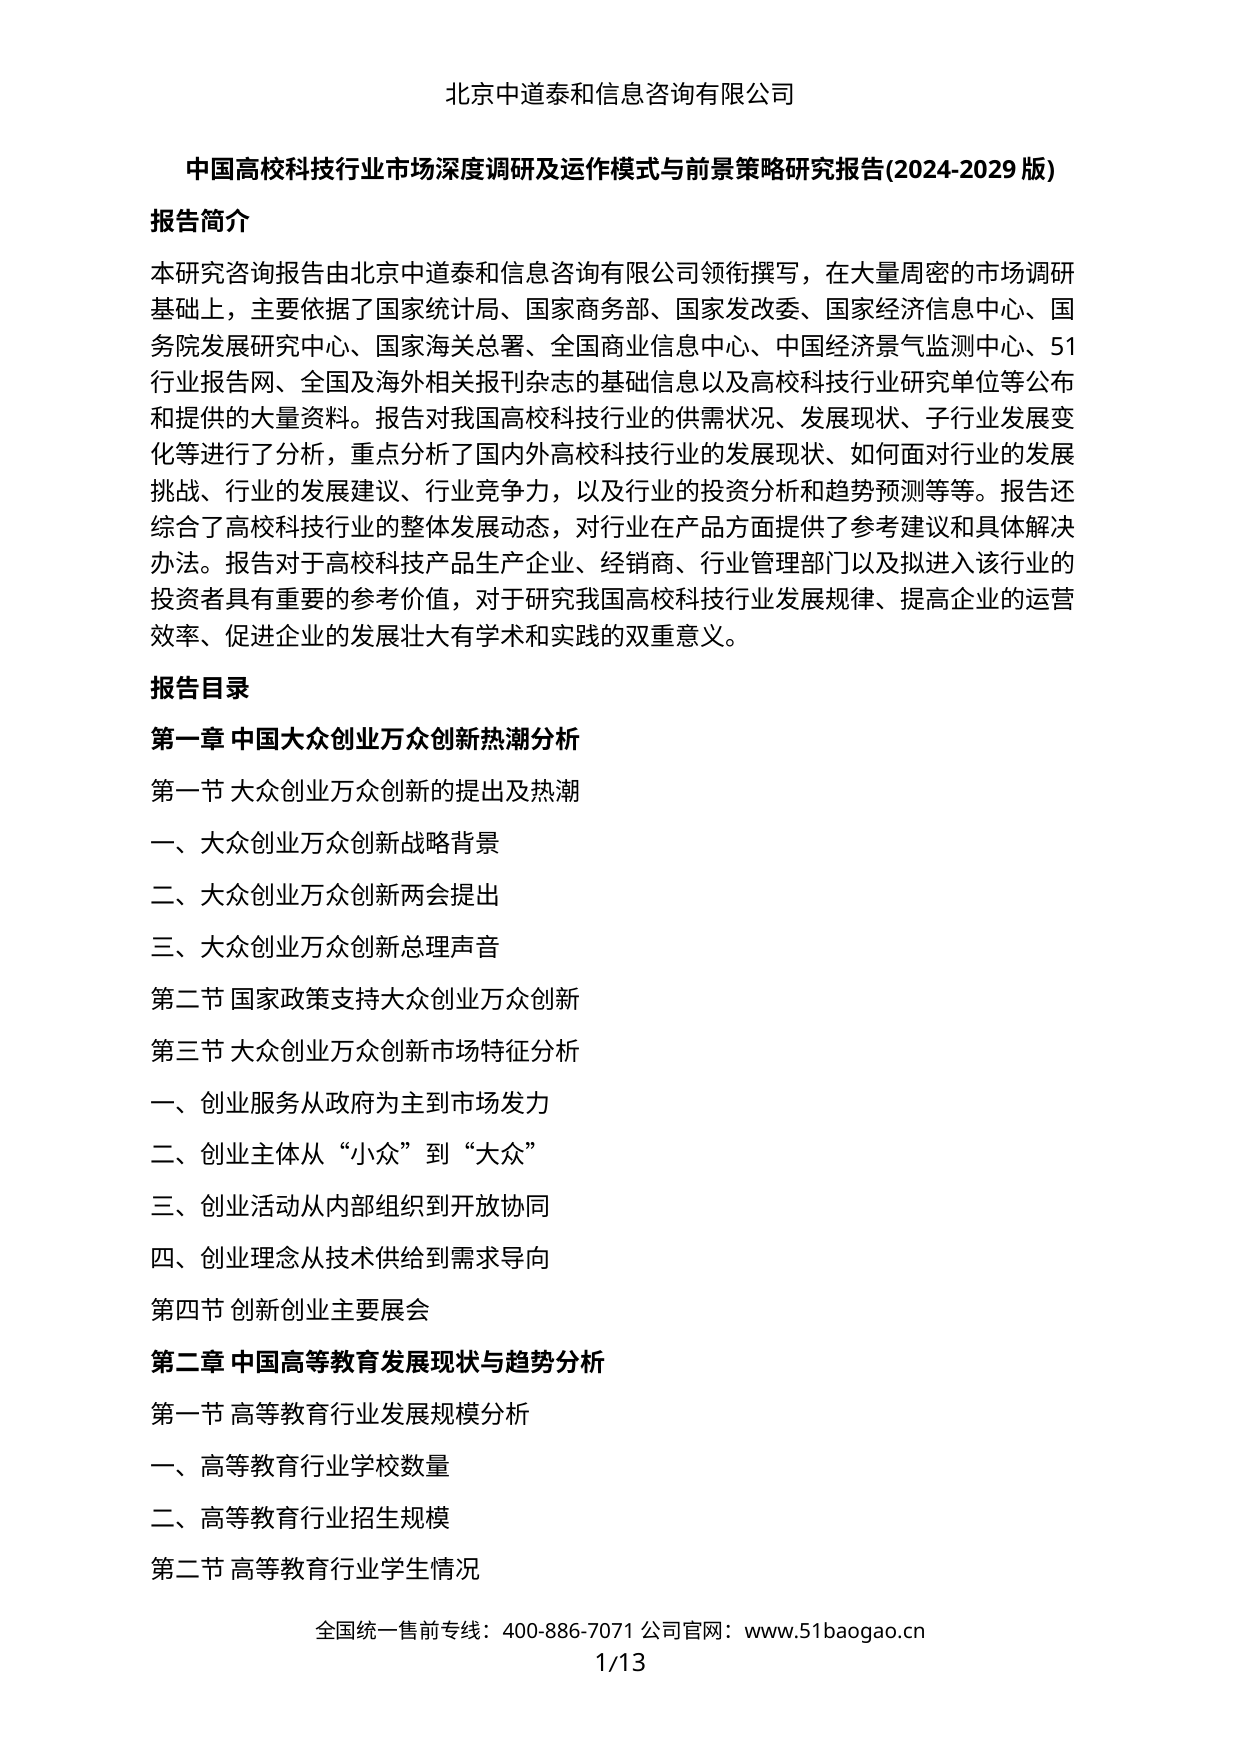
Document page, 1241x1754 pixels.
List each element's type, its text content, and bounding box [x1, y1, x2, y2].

text 本研究咨询报告由北京中道泰和信息咨询有限公司领衔撰写，在大量周密的市场调研基础上，主要依据了国家统计局、国家商务部、国家发改委、国家经济信息中心、国务院发展研究中心、国家海关总署、全国商业信息中心、中国经济景气监测中心、51行业报告网、全国及海外相关报刊杂志的基础信息以及高校科技行业研究单位等公布和提供的大量资料。报告对我国高校科技行业的供需状况、发展现状、子行业发展变化等进行了分析，重点分析了国内外高校科技行业的发展现状、如何面对行业的发展挑战、行业的发展建议、行业竞争力，以及行业的投资分析和趋势预测等等。报告还综合了高校科技行业的整体发展动态，对行业在产品方面提供了参考建议和具体解决办法。报告对于高校科技产品生产企业、经销商、行业管理部门以及拟进入该行业的投资者具有重要的参考价值，对于研究我国高校科技行业发展规律、提高企业的运营效率、促进企业的发展壮大有学术和实践的双重意义。 [150, 254, 1090, 652]
text 第二章 中国高等教育发展现状与趋势分析 [150, 1342, 1090, 1379]
text 一、高等教育行业学校数量 [150, 1446, 1090, 1482]
text 第四节 创新创业主要展会 [150, 1291, 1090, 1327]
text 第一节 大众创业万众创新的提出及热潮 [150, 772, 1090, 808]
text 四、创业理念从技术供给到需求导向 [150, 1239, 1090, 1275]
text 二、创业主体从“小众”到“大众” [150, 1135, 1090, 1171]
text 二、大众创业万众创新两会提出 [150, 876, 1090, 912]
text 第二节 国家政策支持大众创业万众创新 [150, 979, 1090, 1016]
text 中国高校科技行业市场深度调研及运作模式与前景策略研究报告(2024-2029版) [150, 150, 1090, 186]
text 第一章 中国大众创业万众创新热潮分析 [150, 720, 1090, 756]
text 报告目录 [150, 668, 1090, 704]
text 三、大众创业万众创新总理声音 [150, 927, 1090, 964]
text 第二节 高等教育行业学生情况 [150, 1550, 1090, 1586]
text 二、高等教育行业招生规模 [150, 1498, 1090, 1534]
text 第三节 大众创业万众创新市场特征分析 [150, 1031, 1090, 1067]
text 第一节 高等教育行业发展规模分析 [150, 1394, 1090, 1431]
text 一、创业服务从政府为主到市场发力 [150, 1083, 1090, 1119]
text 报告简介 [150, 202, 1090, 238]
text 一、大众创业万众创新战略背景 [150, 824, 1090, 860]
text 三、创业活动从内部组织到开放协同 [150, 1187, 1090, 1223]
